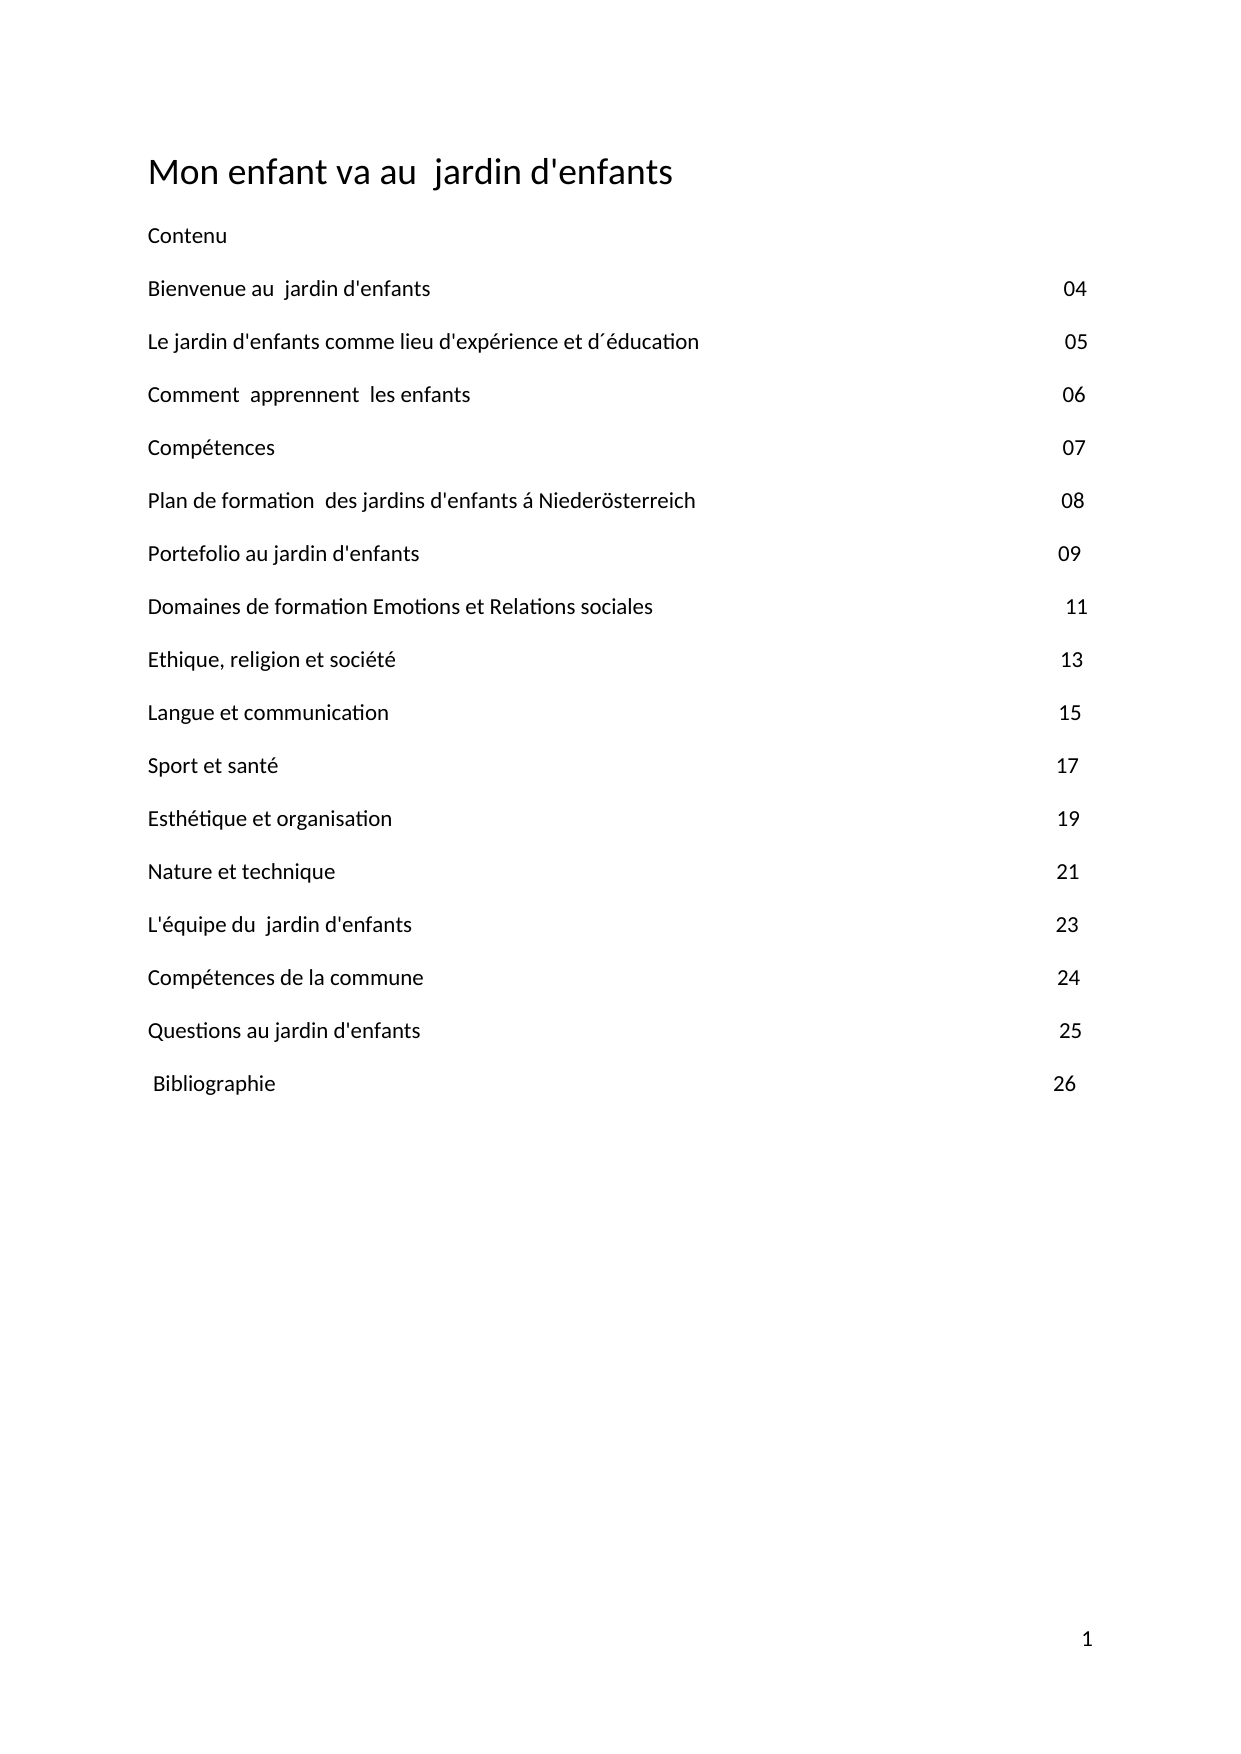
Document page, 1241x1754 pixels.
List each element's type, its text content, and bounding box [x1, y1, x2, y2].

text L'équipe du jardin d'enfants 23 [148, 910, 1093, 938]
text Comment apprennent les enfants 06 [148, 380, 1093, 408]
text Plan de formation des jardins d'enfants á Niederösterreich 08 [148, 486, 1093, 514]
text Bienvenue au jardin d'enfants 04 [148, 274, 1093, 302]
text Langue et communication 15 [148, 698, 1093, 726]
text Compétences 07 [148, 433, 1093, 461]
text Compétences de la commune 24 [148, 963, 1093, 991]
text Ethique, religion et société 13 [148, 645, 1093, 673]
text Esthétique et organisation 19 [148, 804, 1093, 832]
text Bibliographie 26 [148, 1069, 1093, 1097]
text Portefolio au jardin d'enfants 09 [148, 539, 1093, 567]
text Le jardin d'enfants comme lieu d'expérience et d´éducation 05 [148, 327, 1093, 355]
text Nature et technique 21 [148, 857, 1093, 885]
text Sport et santé 17 [148, 751, 1093, 779]
text Domaines de formation Emotions et Relations sociales 11 [148, 592, 1093, 620]
text Contenu [148, 221, 1098, 249]
text Questions au jardin d'enfants 25 [148, 1016, 1093, 1044]
text Mon enfant va au jardin d'enfants [148, 148, 1093, 193]
